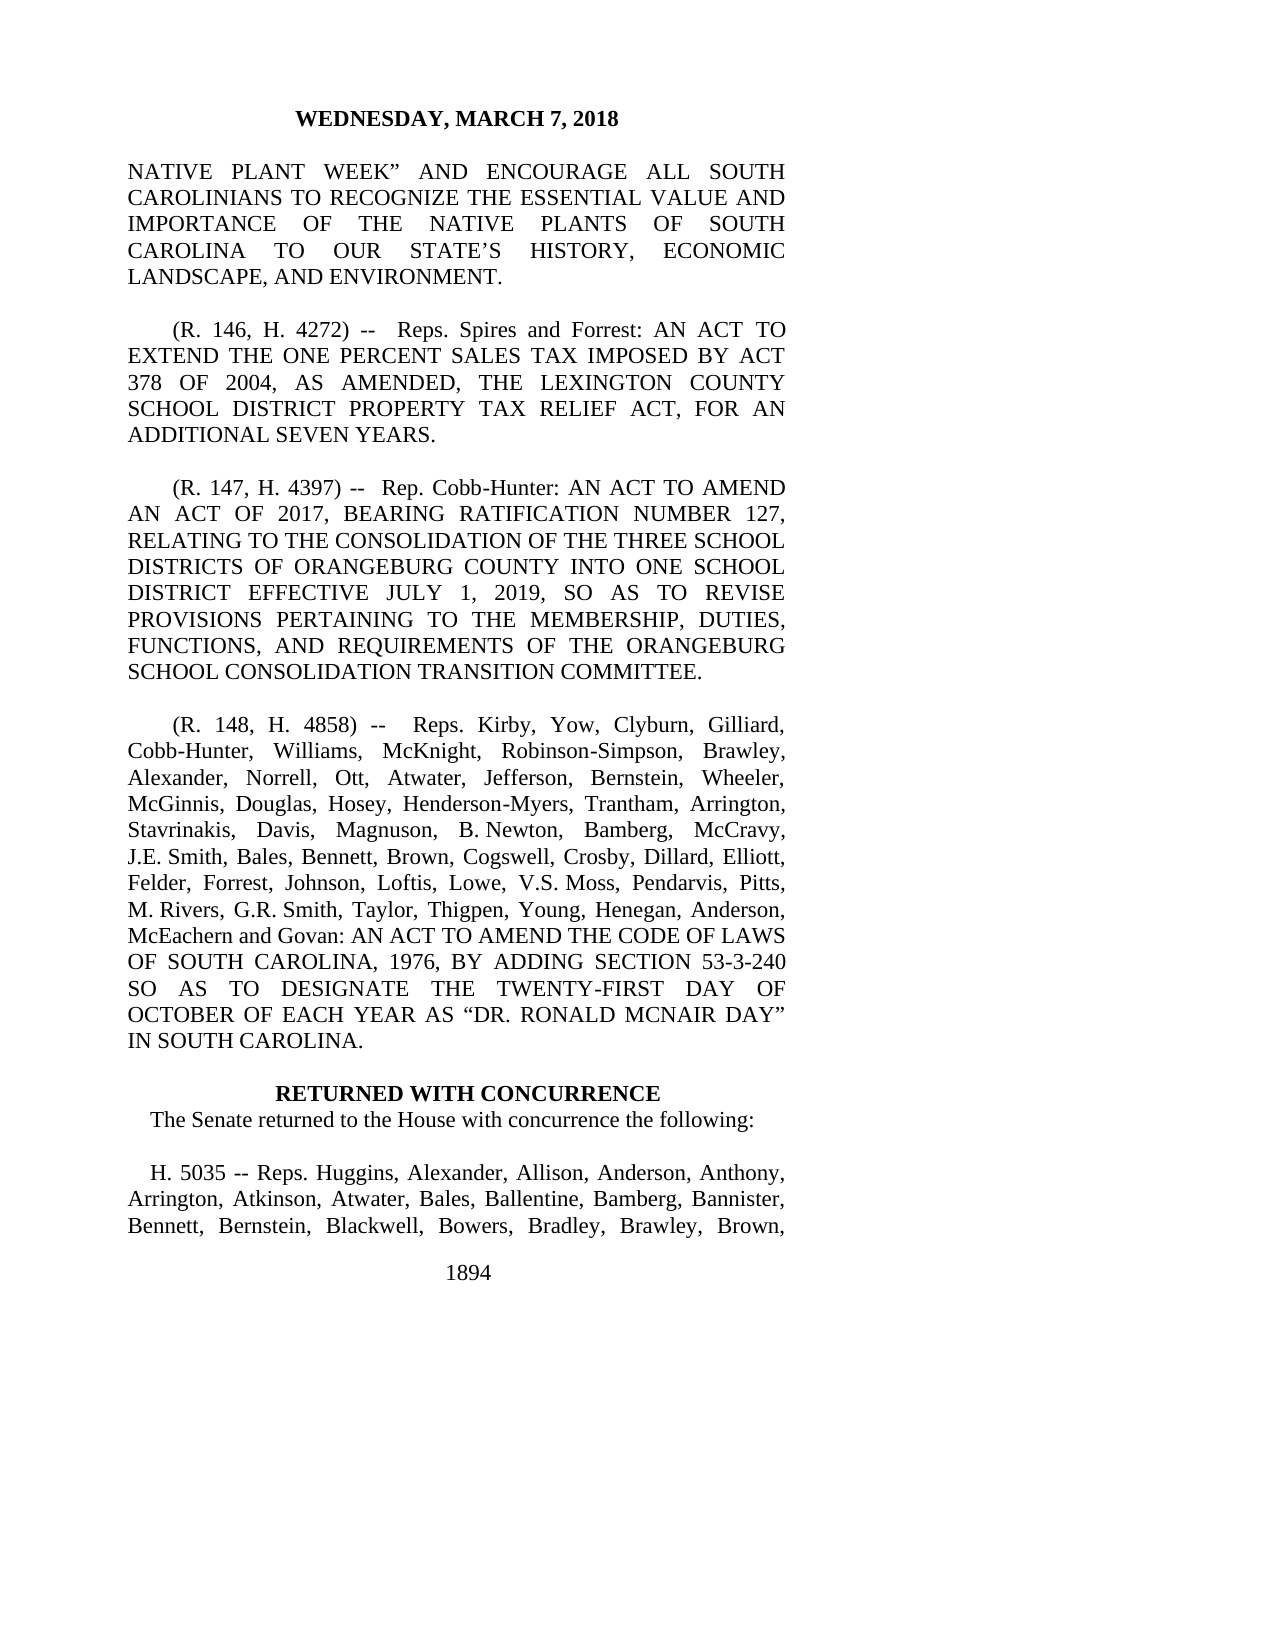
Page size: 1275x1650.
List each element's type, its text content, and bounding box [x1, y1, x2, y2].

text (R. 147, H. 4397) -- Rep. Cobb-Hunter: AN ACT TO AMEND AN ACT OF 2017, BEARING RATIFICATION NUMBER 127, RELATING TO THE CONSOLIDATION OF THE THREE SCHOOL DISTRICTS OF ORANGEBURG COUNTY INTO ONE SCHOOL DISTRICT EFFECTIVE JULY 1, 2019, SO AS TO REVISE PROVISIONS PERTAINING TO THE MEMBERSHIP, DUTIES, FUNCTIONS, AND REQUIREMENTS OF THE ORANGEBURG SCHOOL CONSOLIDATION TRANSITION COMMITTEE. [127, 474, 786, 685]
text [127, 1159, 786, 1238]
text RETURNED WITH CONCURRENCE [127, 1080, 786, 1106]
text The Senate returned to the House with concurrence the following: [127, 1106, 786, 1133]
text (R. 146, H. 4272) -- Reps. Spires and Forrest: AN ACT TO EXTEND THE ONE PERCENT SALES TAX IMPOSED BY ACT 378 OF 2004, AS AMENDED, THE LEXINGTON COUNTY SCHOOL DISTRICT PROPERTY TAX RELIEF ACT, FOR AN ADDITIONAL SEVEN YEARS. [127, 316, 786, 448]
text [127, 158, 786, 289]
text (R. 148, H. 4858) -- Reps. Kirby, Yow, Clyburn, Gilliard, Cobb-Hunter, Williams, McKnight, Robinson-Simpson, Brawley, Alexander, Norrell, Ott, Atwater, Jefferson, Bernstein, Wheeler, McGinnis, Douglas, Hosey, Henderson-Myers, Trantham, Arrington, Stavrinakis, Davis, Magnuson, B. Newton, Bamberg, McCravy, J.E. Smith, Bales, Bennett, Brown, Cogswell, Crosby, Dillard, Elliott, Felder, Forrest, Johnson, Loftis, Lowe, V.S. Moss, Pendarvis, Pitts, M. Rivers, G.R. Smith, Taylor, Thigpen, Young, Henegan, Anderson, McEachern and Govan: AN ACT TO AMEND THE CODE OF LAWS OF SOUTH CAROLINA, 1976, BY ADDING SECTION 53-3-240 SO AS TO DESIGNATE THE TWENTY-FIRST DAY OF OCTOBER OF EACH YEAR AS “DR. RONALD MCNAIR DAY” IN SOUTH CAROLINA. [127, 711, 786, 1054]
